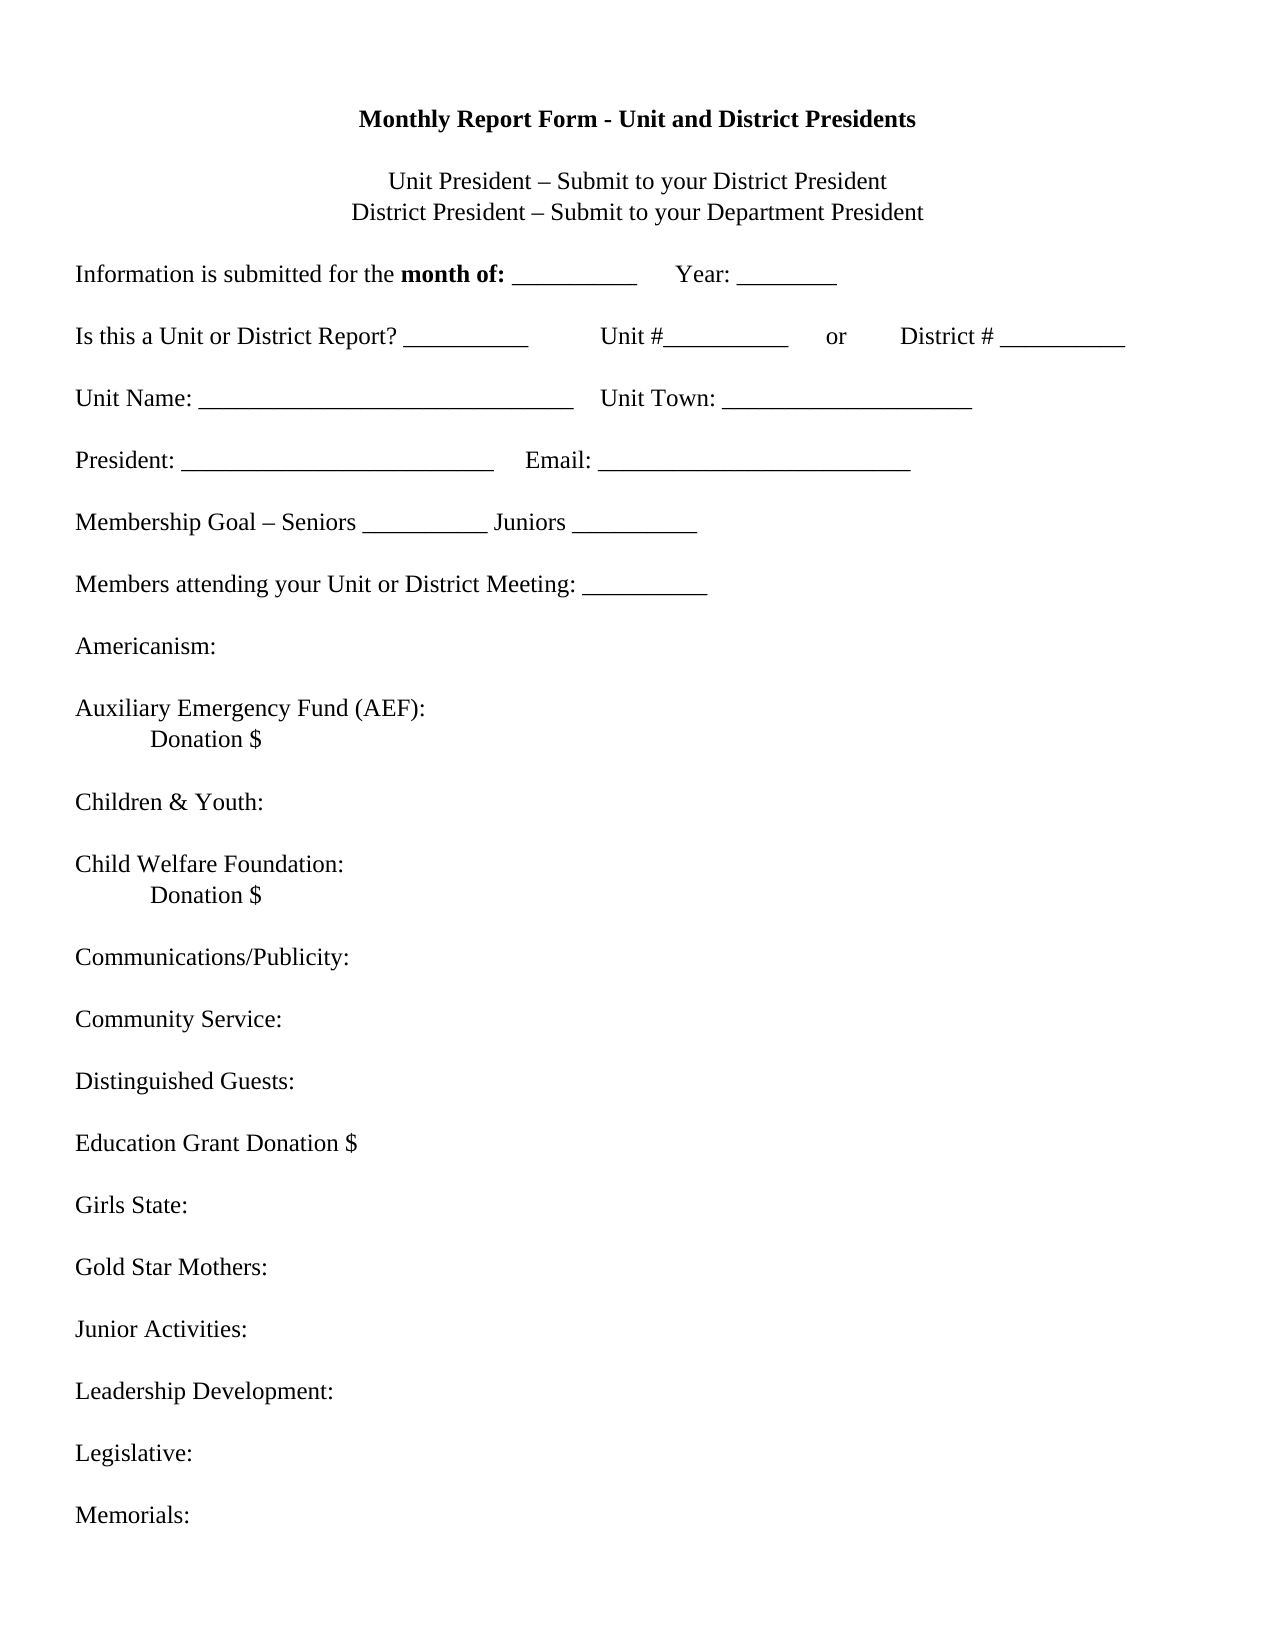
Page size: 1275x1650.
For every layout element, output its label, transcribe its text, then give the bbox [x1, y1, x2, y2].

text Leadership Development: [75, 1376, 1200, 1405]
text Donation $ [75, 880, 1200, 908]
text Is this a Unit or District Report? __________ Unit #__________ or District # __________ [75, 321, 1200, 350]
text Distinguished Guests: [75, 1066, 1200, 1095]
text Junior Activities: [75, 1314, 1200, 1343]
text Members attending your Unit or District Meeting: __________ [75, 569, 1200, 598]
text Monthly Report Form - Unit and District Presidents [75, 104, 1200, 132]
text Child Welfare Foundation: [75, 849, 1200, 877]
text President: _________________________ Email: _________________________ [75, 445, 1200, 474]
text District President – Submit to your Department President [75, 197, 1200, 226]
text Communications/Publicity: [75, 942, 1200, 971]
text Unit President – Submit to your District President [75, 166, 1200, 194]
text Legislative: [75, 1438, 1200, 1467]
text Americanism: [75, 631, 1200, 660]
text Unit Name: ______________________________ Unit Town: ____________________ [75, 383, 1200, 412]
text Community Service: [75, 1004, 1200, 1033]
text Gold Star Mothers: [75, 1252, 1200, 1281]
text Auxiliary Emergency Fund (AEF): [75, 693, 1200, 722]
text Donation $ [75, 724, 1200, 753]
text Girls State: [75, 1190, 1200, 1219]
text Membership Goal – Seniors __________ Juniors __________ [75, 507, 1200, 536]
text Information is submitted for the month of: __________ Year: ________ [75, 259, 1200, 288]
text Education Grant Donation $ [75, 1128, 1200, 1157]
text Memorials: [75, 1501, 1200, 1529]
text Children & Youth: [75, 787, 1200, 815]
